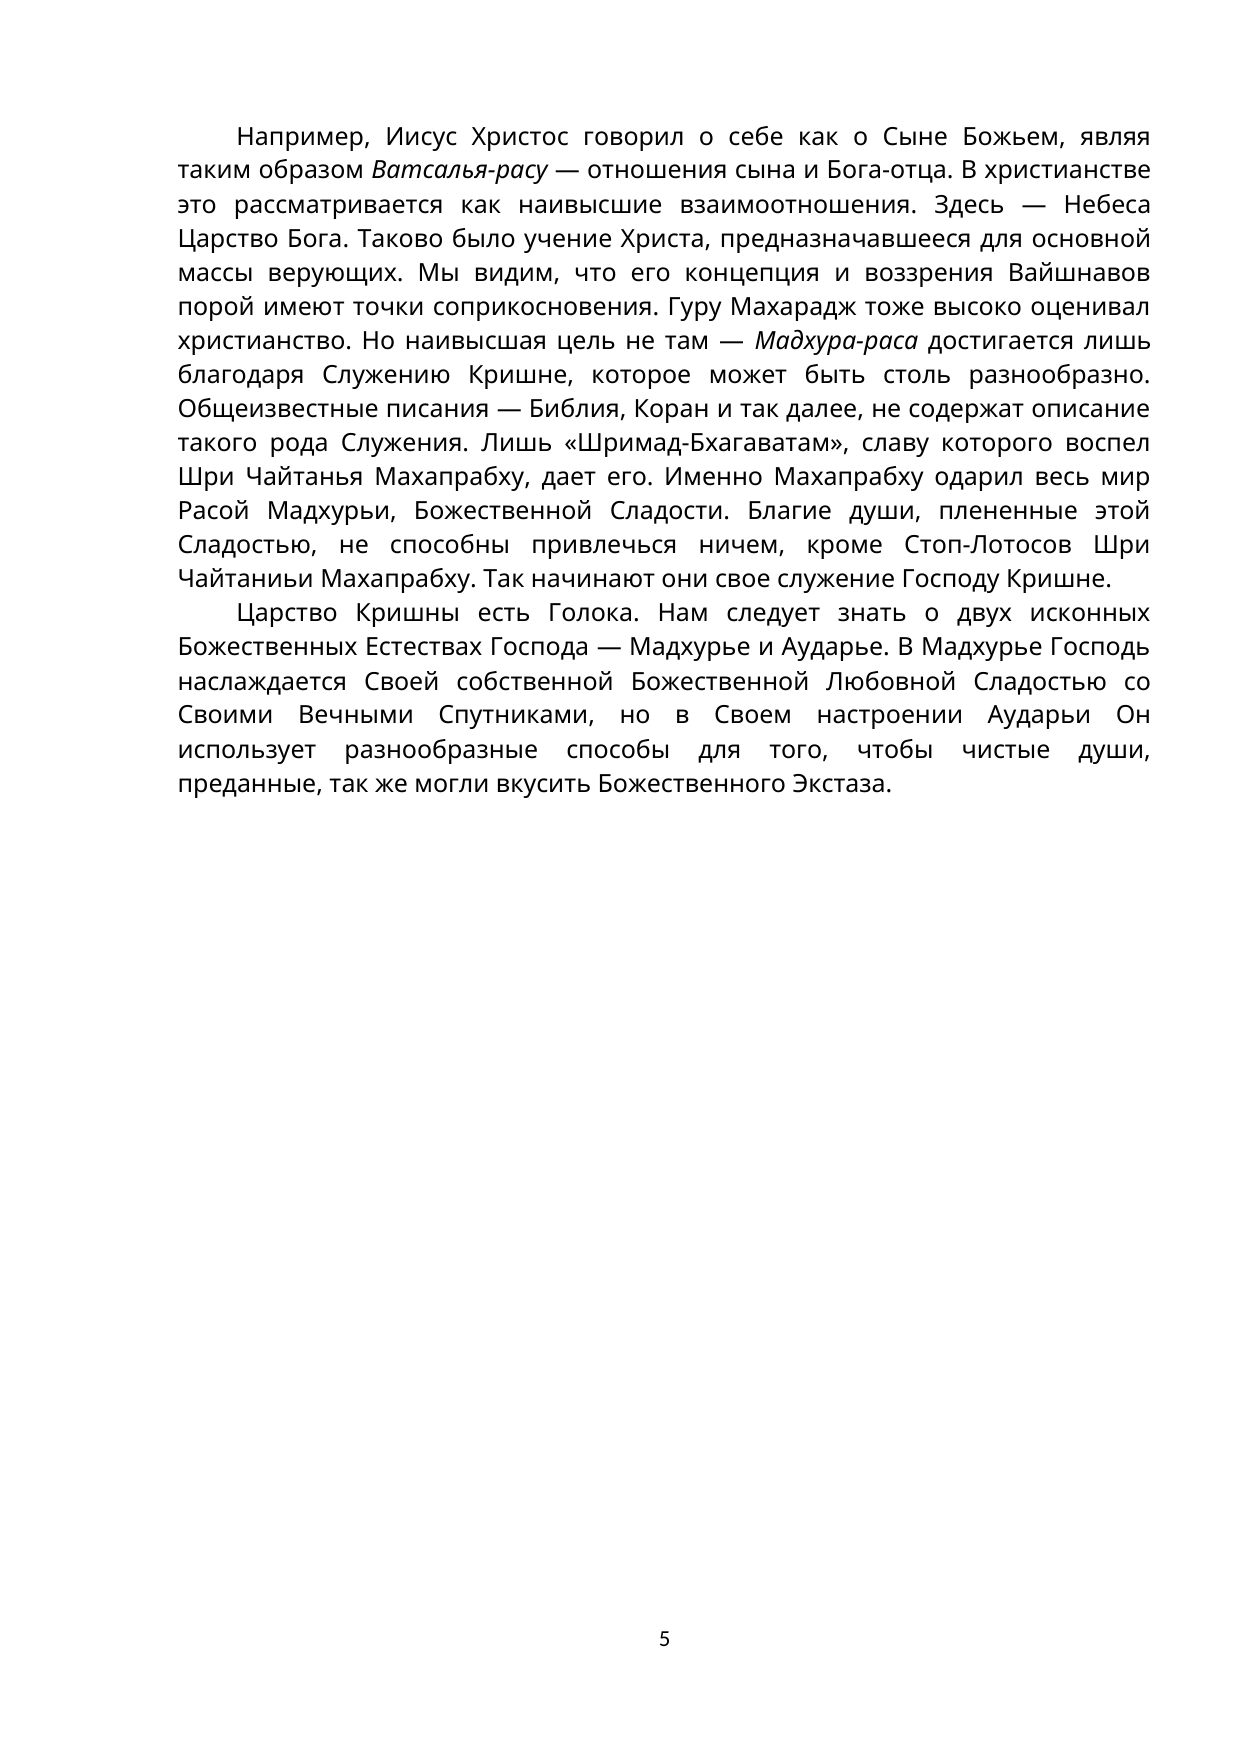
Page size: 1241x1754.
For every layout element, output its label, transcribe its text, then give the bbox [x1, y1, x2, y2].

text Например, Иисус Христос говорил о себе как о Сыне Божьем, являя таким образом Ватсалья-расу — отношения сына и Бога-отца. В христианстве это рассматривается как наивысшие взаимоотношения. Здесь — Небеса Царство Бога. Таково было учение Христа, предназначавшееся для основной массы верующих. Мы видим, что его концепция и воззрения Вайшнавов порой имеют точки соприкосновения. Гуру Махарадж тоже высоко оценивал христианство. Но наивысшая цель не там — Мадхура-раса достигается лишь благодаря Служению Кришне, которое может быть столь разнообразно. Общеизвестные писания — Библия, Коран и так далее, не содержат описание такого рода Служения. Лишь «Шримад-Бхагаватам», славу которого воспел Шри Чайтанья Махапрабху, дает его. Именно Махапрабху одарил весь мир Расой Мадхурьи, Божественной Сладости. Благие души, плененные этой Сладостью, не способны привлечься ничем, кроме Стоп-Лотосов Шри Чайтаниьи Махапрабху. Так начинают они свое служение Господу Кришне. [177, 118, 1152, 595]
text Царство Кришны есть Голока. Нам следует знать о двух исконных Божественных Естествах Господа — Мадхурье и Аударье. В Мадхурье Господь наслаждается Своей собственной Божественной Любовной Сладостью со Своими Вечными Спутниками, но в Своем настроении Аударьи Он использует разнообразные способы для того, чтобы чистые души, преданные, так же могли вкусить Божественного Экстаза. [177, 595, 1152, 799]
